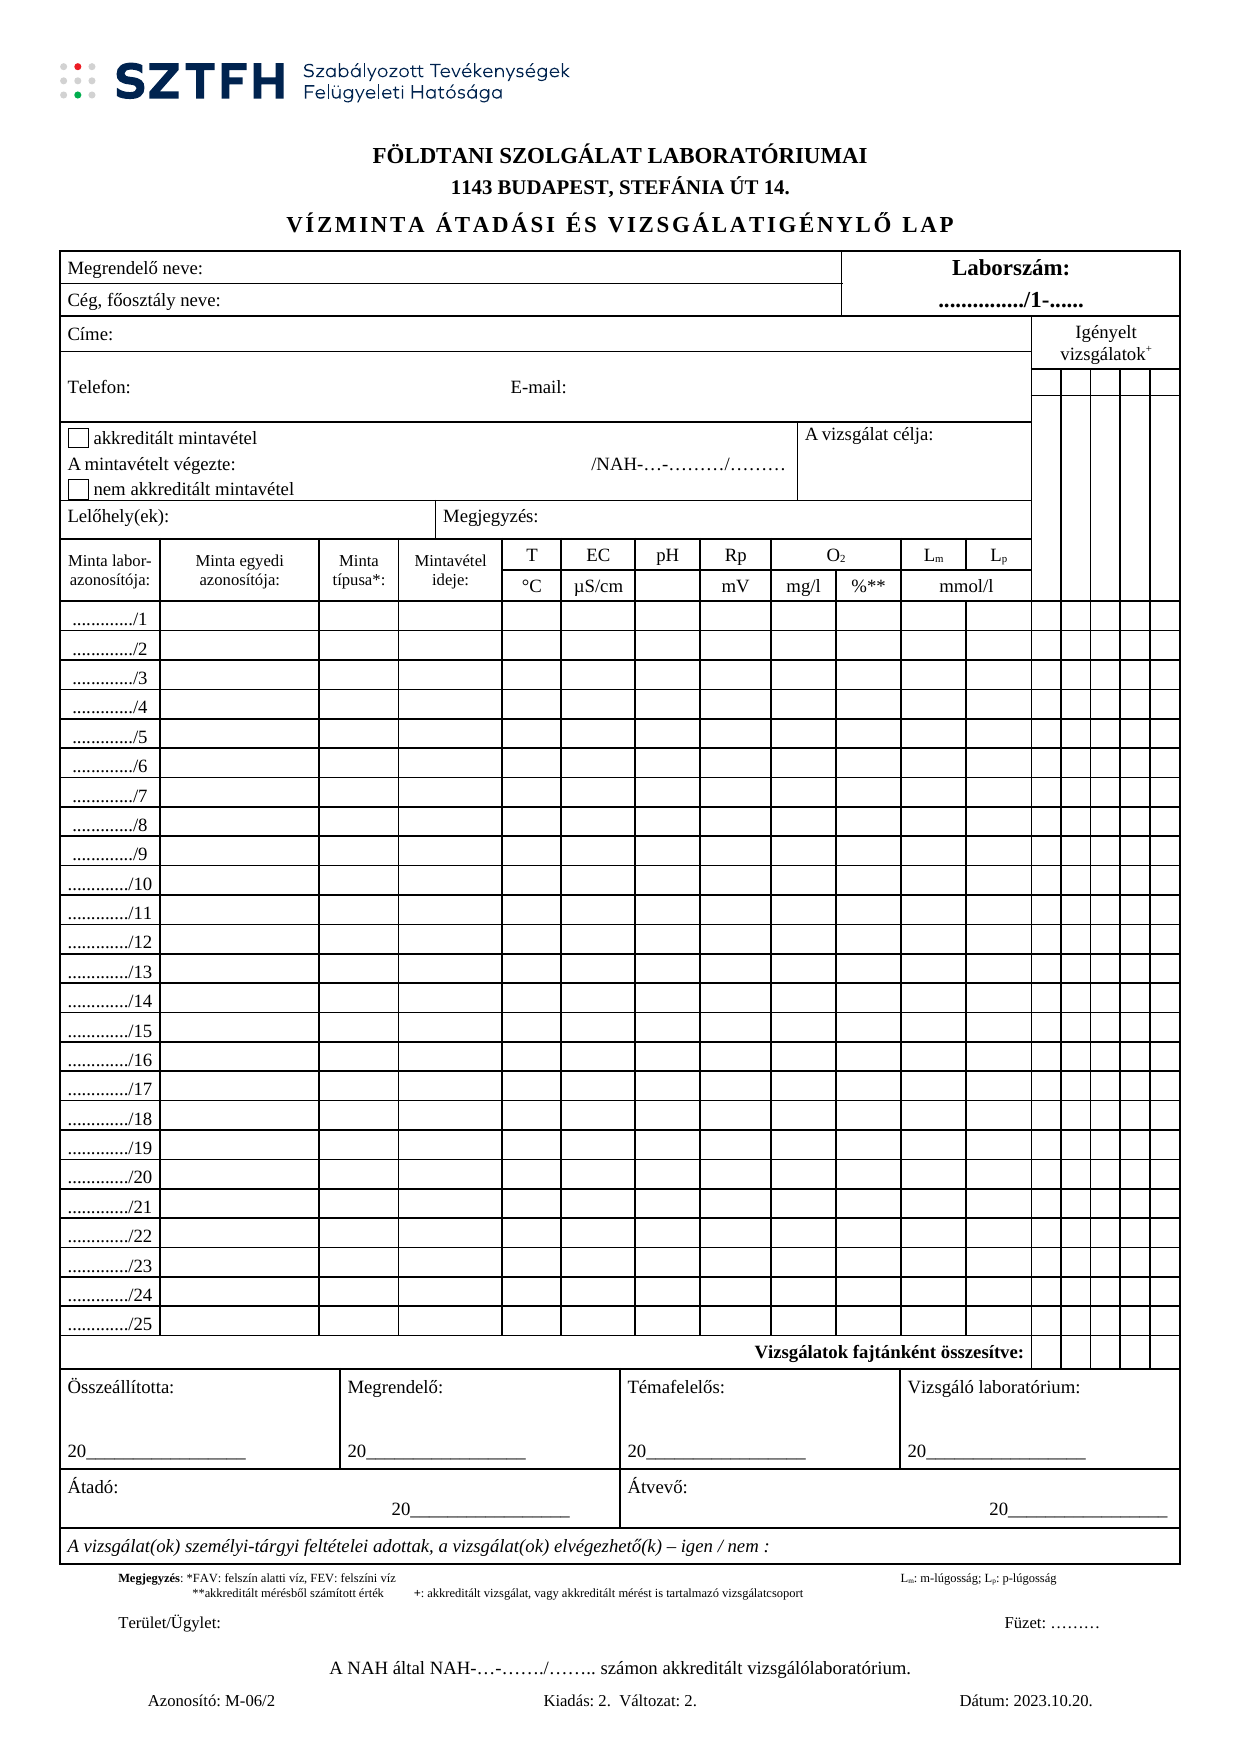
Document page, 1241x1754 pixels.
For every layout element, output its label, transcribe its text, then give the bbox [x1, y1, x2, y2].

table_cell [772, 837, 835, 865]
table_cell [161, 896, 318, 923]
table_cell [1032, 925, 1060, 953]
table_cell [1091, 955, 1119, 982]
table_cell [562, 1307, 634, 1335]
table_cell [320, 631, 398, 659]
table_cell %** [837, 571, 900, 600]
table_cell [1121, 866, 1149, 894]
table_cell [1091, 1160, 1119, 1188]
table_cell ............./9 [61, 837, 159, 865]
table_cell [902, 720, 965, 747]
table_cell [1121, 690, 1149, 718]
table_cell [636, 955, 699, 982]
table_cell A vizsgálat célja: [798, 423, 1031, 500]
table_cell [161, 955, 318, 982]
table_cell [1121, 778, 1149, 806]
table_cell [503, 925, 560, 953]
table_cell [503, 1101, 560, 1129]
table_cell [320, 1013, 398, 1041]
table_cell [1121, 631, 1149, 659]
table_cell Összeállította: 20_________________ [61, 1370, 339, 1468]
table_cell [967, 1160, 1031, 1188]
table_cell [1151, 1013, 1179, 1041]
table_cell [1062, 984, 1090, 1012]
table_cell ............./2 [61, 631, 159, 659]
table_cell [967, 661, 1031, 688]
table_cell [1062, 661, 1090, 688]
table_cell [161, 661, 318, 688]
table_cell [636, 1013, 699, 1041]
table_cell ............./15 [61, 1013, 159, 1041]
table_cell [1062, 1278, 1090, 1305]
table_cell [1151, 1278, 1179, 1305]
table_cell [837, 690, 900, 718]
table_cell [837, 1013, 900, 1041]
table_cell [503, 661, 560, 688]
table_cell [1091, 1278, 1119, 1305]
table_cell [1032, 984, 1060, 1012]
table_cell [1151, 984, 1179, 1012]
table_cell [1151, 1072, 1179, 1100]
table_cell [1032, 1248, 1060, 1276]
table_cell mV [701, 571, 770, 600]
table_cell ............./24 [61, 1278, 159, 1305]
table_cell [399, 984, 501, 1012]
table_cell [701, 984, 770, 1012]
table_cell [1062, 396, 1090, 600]
table_cell [1091, 778, 1119, 806]
table_cell [636, 837, 699, 865]
table_cell [1151, 1160, 1179, 1188]
table_cell [320, 778, 398, 806]
table_cell Minta labor- azonosítója: [61, 540, 159, 600]
text VÍZMINTA ÁTADÁSI ÉS VIZSGÁLATIGÉNYLŐ LAP [118, 211, 1122, 238]
table_cell [1062, 1336, 1090, 1368]
table_cell [837, 631, 900, 659]
table_cell [1121, 1131, 1149, 1158]
table_cell [1121, 808, 1149, 835]
table_cell ............./5 [61, 720, 159, 747]
table_cell [967, 778, 1031, 806]
table_cell [636, 1043, 699, 1070]
table_cell [161, 778, 318, 806]
table_cell [1091, 396, 1119, 600]
table_cell [320, 1307, 398, 1335]
table_cell [1032, 1101, 1060, 1129]
table_cell [902, 1131, 965, 1158]
table_cell ............./11 [61, 896, 159, 923]
table_cell ............./10 [61, 866, 159, 894]
table_cell [399, 1190, 501, 1217]
table_cell Vizsgáló laboratórium: 20_________________ [901, 1370, 1179, 1468]
table_cell [1121, 1219, 1149, 1247]
table_cell [1151, 749, 1179, 777]
table_cell [772, 1131, 835, 1158]
table_cell [701, 808, 770, 835]
table_cell [320, 602, 398, 630]
table_cell [701, 631, 770, 659]
table_cell [562, 1043, 634, 1070]
table_cell [1062, 690, 1090, 718]
table_cell [1121, 1160, 1149, 1188]
table_cell [399, 1278, 501, 1305]
table_cell [1062, 370, 1090, 394]
table_cell [1062, 955, 1090, 982]
table_cell [967, 720, 1031, 747]
table_cell [772, 1248, 835, 1276]
table_cell [161, 1307, 318, 1335]
table_cell [1032, 1336, 1060, 1368]
table_cell [399, 661, 501, 688]
table_cell [1032, 1160, 1060, 1188]
table_cell [701, 661, 770, 688]
table_cell [636, 1219, 699, 1247]
table_cell [1121, 837, 1149, 865]
table_cell [562, 1160, 634, 1188]
table_cell [701, 1307, 770, 1335]
table_cell ............./13 [61, 955, 159, 982]
table_cell [772, 984, 835, 1012]
table_cell [772, 1160, 835, 1188]
table_cell [399, 1072, 501, 1100]
table_cell O2 [772, 540, 900, 569]
table_cell [902, 925, 965, 953]
table_cell [1091, 925, 1119, 953]
table_cell [636, 1072, 699, 1100]
table_cell [1032, 370, 1060, 394]
table_cell [562, 1248, 634, 1276]
table_cell Telefon: E-mail: [61, 352, 1031, 421]
table_cell Átvevő: 20_________________ [621, 1470, 1179, 1527]
table_cell [1062, 1160, 1090, 1188]
table_cell [399, 631, 501, 659]
table_cell [902, 1072, 965, 1100]
table_cell Minta típusa*: [320, 540, 398, 600]
table_cell [562, 602, 634, 630]
table_cell [837, 984, 900, 1012]
table_cell [1151, 602, 1179, 630]
table_cell [562, 984, 634, 1012]
table_cell [161, 749, 318, 777]
table_cell [967, 866, 1031, 894]
table_cell [503, 1307, 560, 1335]
table_cell [967, 955, 1031, 982]
table_cell [1151, 1190, 1179, 1217]
table_cell [1091, 1248, 1119, 1276]
table_cell [1121, 720, 1149, 747]
table_cell [1091, 866, 1119, 894]
table_cell [1062, 808, 1090, 835]
table_cell [399, 955, 501, 982]
table_cell ............./1 [61, 602, 159, 630]
table_cell [772, 690, 835, 718]
table_cell [772, 1101, 835, 1129]
table_cell [967, 896, 1031, 923]
table_cell pH [636, 540, 699, 569]
table_cell [837, 1219, 900, 1247]
table_cell [1151, 1248, 1179, 1276]
table_cell [1032, 396, 1060, 600]
table_cell [1091, 1219, 1119, 1247]
table_cell [701, 1219, 770, 1247]
table_cell [1151, 866, 1179, 894]
table_cell [1121, 896, 1149, 923]
table_cell [967, 749, 1031, 777]
table_cell [1062, 602, 1090, 630]
table_cell [636, 661, 699, 688]
table_cell [837, 925, 900, 953]
table_cell [161, 837, 318, 865]
table_cell ............./14 [61, 984, 159, 1012]
table_cell [636, 631, 699, 659]
table_cell [320, 661, 398, 688]
table_cell [1091, 984, 1119, 1012]
table_cell Lelőhely(ek): [61, 501, 435, 538]
table_cell [772, 1278, 835, 1305]
table_cell [562, 955, 634, 982]
table_cell [1121, 370, 1149, 394]
table_cell [1091, 1101, 1119, 1129]
table_cell ............./23 [61, 1248, 159, 1276]
table_cell [902, 1043, 965, 1070]
table_cell [701, 1248, 770, 1276]
table_cell [1091, 1131, 1119, 1158]
table_cell [636, 602, 699, 630]
table_cell ............./20 [61, 1160, 159, 1188]
table_cell [320, 1101, 398, 1129]
table_cell [636, 1190, 699, 1217]
text 1143 BUDAPEST, STEFÁNIA ÚT 14. [118, 175, 1122, 199]
table_cell [1032, 955, 1060, 982]
table_cell [837, 720, 900, 747]
table_cell [1062, 1248, 1090, 1276]
table_cell [1032, 808, 1060, 835]
table_cell [1121, 1043, 1149, 1070]
table_cell mmol/l [902, 571, 1031, 600]
table_cell [902, 1190, 965, 1217]
table_cell [1091, 690, 1119, 718]
table_cell [967, 1101, 1031, 1129]
table_cell [636, 1101, 699, 1129]
table_cell [161, 866, 318, 894]
table_cell [636, 749, 699, 777]
table_cell [161, 925, 318, 953]
table_cell [1121, 749, 1149, 777]
table_cell [562, 1072, 634, 1100]
table_cell [1062, 749, 1090, 777]
table_cell [1091, 837, 1119, 865]
table_cell [967, 1278, 1031, 1305]
table_cell [837, 602, 900, 630]
table_cell [399, 778, 501, 806]
table_cell T [503, 540, 560, 569]
table_cell Minta egyedi azonosítója: [161, 540, 318, 600]
table_cell A vizsgálat(ok) személyi-tárgyi feltételei adottak, a vizsgálat(ok) elvégezhető(k) – igen / nem : [61, 1529, 1179, 1563]
table_cell [1091, 1043, 1119, 1070]
table_cell [967, 925, 1031, 953]
table_cell [701, 837, 770, 865]
table_cell [1091, 1072, 1119, 1100]
table_cell [967, 1307, 1031, 1335]
table_cell [701, 1131, 770, 1158]
table_cell [161, 1013, 318, 1041]
table_cell [1151, 1131, 1179, 1158]
table_cell [772, 602, 835, 630]
table_cell [902, 1013, 965, 1041]
table_cell [772, 808, 835, 835]
table_cell [503, 1131, 560, 1158]
table_cell [1062, 1190, 1090, 1217]
table_cell [902, 1101, 965, 1129]
table_cell mg/l [772, 571, 835, 600]
table_cell [1032, 866, 1060, 894]
table_cell [902, 631, 965, 659]
table_cell [967, 984, 1031, 1012]
table_cell Mintavétel ideje: [399, 540, 501, 600]
table_cell [701, 749, 770, 777]
table_cell [503, 866, 560, 894]
table_cell [1121, 661, 1149, 688]
table_cell [636, 690, 699, 718]
table_cell [636, 571, 699, 600]
table_cell [1151, 370, 1179, 394]
table_cell [837, 1072, 900, 1100]
table_cell [503, 808, 560, 835]
table_cell ............./16 [61, 1043, 159, 1070]
table_cell [503, 749, 560, 777]
table_cell [902, 1307, 965, 1335]
table_cell [1062, 866, 1090, 894]
table_cell ............./8 [61, 808, 159, 835]
table_cell Lm [902, 540, 965, 569]
table_cell ............./12 [61, 925, 159, 953]
table_cell [772, 955, 835, 982]
table_cell [1151, 955, 1179, 982]
table_cell [772, 661, 835, 688]
table_cell [1032, 896, 1060, 923]
table_cell [1121, 1248, 1149, 1276]
table_cell [503, 690, 560, 718]
table_cell [562, 1278, 634, 1305]
table_cell [837, 1278, 900, 1305]
table_cell [161, 1160, 318, 1188]
table_cell [902, 602, 965, 630]
table_cell [1151, 778, 1179, 806]
table_cell Témafelelős: 20_________________ [621, 1370, 899, 1468]
table_cell [503, 1013, 560, 1041]
table_cell [161, 720, 318, 747]
text **akkreditált mérésből számított érték +: akkreditált vizsgálat, vagy akkreditált mérést is tartalmazó vizsgálatcsoport [118, 1586, 1144, 1600]
table_cell [701, 690, 770, 718]
table_cell [837, 1101, 900, 1129]
table_cell [161, 1043, 318, 1070]
table_cell [772, 720, 835, 747]
table_cell [1091, 749, 1119, 777]
table_cell [320, 1131, 398, 1158]
table_cell [837, 1248, 900, 1276]
table_cell [772, 749, 835, 777]
table_cell [902, 749, 965, 777]
table_cell [1151, 925, 1179, 953]
table_cell [902, 984, 965, 1012]
table_cell [1032, 749, 1060, 777]
table_cell [1062, 1101, 1090, 1129]
table_cell [562, 866, 634, 894]
table_cell [837, 1043, 900, 1070]
table_cell [1032, 1131, 1060, 1158]
table_cell [320, 984, 398, 1012]
table_cell [1032, 720, 1060, 747]
table_cell [772, 1043, 835, 1070]
table_cell [772, 1013, 835, 1041]
table_cell [902, 837, 965, 865]
table_cell [1032, 778, 1060, 806]
table_cell [967, 1043, 1031, 1070]
table_cell [701, 955, 770, 982]
table_cell ............./17 [61, 1072, 159, 1100]
table_cell [1121, 1336, 1149, 1368]
table_cell [399, 749, 501, 777]
table_cell [902, 778, 965, 806]
table_cell [1091, 1013, 1119, 1041]
table_cell [562, 1101, 634, 1129]
table_cell [772, 896, 835, 923]
table_cell [399, 1101, 501, 1129]
table_cell [320, 1219, 398, 1247]
table_cell Rp [701, 540, 770, 569]
table_cell [503, 1219, 560, 1247]
text FÖLDTANI SZOLGÁLAT LABORATÓRIUMAI [118, 142, 1122, 168]
table_cell [1032, 1307, 1060, 1335]
table_cell [701, 925, 770, 953]
table_cell [399, 808, 501, 835]
table_cell [837, 1307, 900, 1335]
table_cell [1121, 1307, 1149, 1335]
table_cell [902, 808, 965, 835]
table_cell [503, 1043, 560, 1070]
table_cell [636, 720, 699, 747]
table_cell [1032, 631, 1060, 659]
table_cell [399, 837, 501, 865]
table_cell [902, 661, 965, 688]
table_cell [902, 1219, 965, 1247]
table_cell [503, 1248, 560, 1276]
table_cell [1151, 631, 1179, 659]
table_cell EC [562, 540, 634, 569]
table_cell ............./6 [61, 749, 159, 777]
table_cell [399, 1013, 501, 1041]
table_cell [636, 984, 699, 1012]
table_cell [562, 661, 634, 688]
table_cell [1032, 837, 1060, 865]
table_cell [1091, 661, 1119, 688]
table_cell [1032, 1072, 1060, 1100]
table_cell [902, 1160, 965, 1188]
table_cell Átadó: 20_________________ [61, 1470, 619, 1527]
table_cell [320, 720, 398, 747]
table_cell [503, 896, 560, 923]
table_cell [1151, 896, 1179, 923]
table_cell [320, 1072, 398, 1100]
table_cell [837, 866, 900, 894]
table_cell [399, 1043, 501, 1070]
table_cell [967, 1248, 1031, 1276]
table_cell [1151, 808, 1179, 835]
table_cell [161, 1278, 318, 1305]
table_cell [701, 1101, 770, 1129]
table_cell [1032, 602, 1060, 630]
table_cell ............./3 [61, 661, 159, 688]
table_cell [902, 866, 965, 894]
table_cell [399, 1131, 501, 1158]
table_cell [562, 896, 634, 923]
table_cell [837, 955, 900, 982]
table_cell [701, 1160, 770, 1188]
table_cell [636, 896, 699, 923]
table_cell [772, 1072, 835, 1100]
table_cell [161, 1072, 318, 1100]
table_cell [161, 631, 318, 659]
table_cell ............./18 [61, 1101, 159, 1129]
table_cell [701, 1043, 770, 1070]
table_cell [1062, 1307, 1090, 1335]
table_cell [636, 778, 699, 806]
table_cell [1062, 631, 1090, 659]
table_cell [837, 661, 900, 688]
table_cell [902, 690, 965, 718]
table_cell [503, 720, 560, 747]
table_cell [1091, 602, 1119, 630]
table_cell akkreditált mintavétel A mintavételt végezte: /NAH-…-………/……… nem akkreditált mintavétel [61, 423, 797, 500]
table_cell [636, 925, 699, 953]
table_cell [320, 925, 398, 953]
table_cell [503, 955, 560, 982]
table_cell S/cm [562, 571, 634, 600]
table_cell [320, 1278, 398, 1305]
table_cell [503, 1278, 560, 1305]
table_cell [399, 690, 501, 718]
table_cell [701, 866, 770, 894]
table_cell [1091, 808, 1119, 835]
table_cell Cég, főosztály neve: [61, 284, 841, 315]
table_cell [503, 837, 560, 865]
table_cell [701, 602, 770, 630]
table_cell [837, 749, 900, 777]
table_cell [1121, 1013, 1149, 1041]
table_cell [837, 1131, 900, 1158]
table_cell [1091, 370, 1119, 394]
table_cell [562, 690, 634, 718]
table_cell [967, 1072, 1031, 1100]
table_cell [1062, 720, 1090, 747]
table_cell [772, 631, 835, 659]
table_cell [399, 720, 501, 747]
table_cell [701, 1278, 770, 1305]
table_cell [701, 1072, 770, 1100]
table_cell [837, 1190, 900, 1217]
table_cell [399, 1219, 501, 1247]
table_cell [701, 1190, 770, 1217]
table_cell [562, 631, 634, 659]
table_cell [772, 778, 835, 806]
table_cell [1151, 1336, 1179, 1368]
table_cell [161, 1248, 318, 1276]
table_cell [562, 1131, 634, 1158]
table_cell [1121, 955, 1149, 982]
table_cell [967, 602, 1031, 630]
table_cell [1121, 1072, 1149, 1100]
table_cell [701, 896, 770, 923]
table_cell [1121, 984, 1149, 1012]
table_cell [161, 690, 318, 718]
table_cell [1062, 1072, 1090, 1100]
table_cell [967, 837, 1031, 865]
table_cell [636, 866, 699, 894]
table_cell [320, 749, 398, 777]
table_cell [1151, 1219, 1179, 1247]
table_cell Lp [967, 540, 1031, 569]
table_cell [562, 1190, 634, 1217]
table_cell [562, 808, 634, 835]
table_cell [320, 837, 398, 865]
table_cell [161, 1131, 318, 1158]
table_cell [701, 720, 770, 747]
table_cell [1062, 1219, 1090, 1247]
table_cell [562, 1013, 634, 1041]
table_cell [1151, 396, 1179, 600]
table_cell [1121, 396, 1149, 600]
table_cell [902, 1278, 965, 1305]
table_cell [967, 1190, 1031, 1217]
table_cell [320, 1190, 398, 1217]
table_cell [320, 955, 398, 982]
table_cell [161, 808, 318, 835]
table_cell [1062, 778, 1090, 806]
table_cell [503, 602, 560, 630]
table_cell [1032, 690, 1060, 718]
table_cell [161, 1190, 318, 1217]
table_cell [503, 631, 560, 659]
table_cell .............../1-...... [842, 283, 1179, 315]
table_cell [503, 1190, 560, 1217]
table_cell [902, 1248, 965, 1276]
table_cell [1091, 720, 1119, 747]
table_cell [636, 1307, 699, 1335]
table_cell [1062, 896, 1090, 923]
table_cell [320, 866, 398, 894]
table_cell [1121, 1278, 1149, 1305]
table_cell [1151, 661, 1179, 688]
table_cell [837, 896, 900, 923]
table_cell ............./19 [61, 1131, 159, 1158]
table_cell [161, 1219, 318, 1247]
table_cell [1062, 1013, 1090, 1041]
table_cell [837, 808, 900, 835]
table_cell [503, 1072, 560, 1100]
table_cell [399, 602, 501, 630]
table_cell Igényelt vizsgálatok+ [1032, 317, 1179, 368]
table_cell [399, 1307, 501, 1335]
table_cell [1091, 1307, 1119, 1335]
table_cell Címe: [61, 317, 1031, 351]
table_cell ............./21 [61, 1190, 159, 1217]
table_cell [967, 1013, 1031, 1041]
table_cell Megjegyzés: [436, 501, 1031, 538]
table_cell [1091, 631, 1119, 659]
table_cell [562, 1219, 634, 1247]
table_cell [967, 1131, 1031, 1158]
table_cell [562, 749, 634, 777]
table_cell [1032, 1043, 1060, 1070]
table_cell [967, 1219, 1031, 1247]
table_cell [636, 1278, 699, 1305]
table_cell [320, 1160, 398, 1188]
table_cell [562, 925, 634, 953]
table_cell [399, 925, 501, 953]
table_header Laborszám: [842, 252, 1179, 283]
table_cell [701, 1013, 770, 1041]
table_cell [1032, 1219, 1060, 1247]
table_cell [772, 1307, 835, 1335]
table_cell [399, 1160, 501, 1188]
table_cell [1151, 1101, 1179, 1129]
table_cell [562, 778, 634, 806]
table_cell [772, 1190, 835, 1217]
table_cell [636, 808, 699, 835]
table_cell Megrendelő: 20_________________ [341, 1370, 619, 1468]
table_cell [1091, 1190, 1119, 1217]
table_cell [1032, 1013, 1060, 1041]
table_cell [967, 808, 1031, 835]
table_cell [503, 984, 560, 1012]
table_cell [967, 690, 1031, 718]
table_cell [636, 1131, 699, 1158]
table_cell [161, 602, 318, 630]
table_cell [1151, 1307, 1179, 1335]
table_cell [701, 778, 770, 806]
table_cell [1062, 837, 1090, 865]
table_cell [1151, 690, 1179, 718]
table_header Megrendelő neve: [61, 252, 841, 283]
table_cell [1121, 1101, 1149, 1129]
table_cell [399, 866, 501, 894]
table_cell [636, 1160, 699, 1188]
table_cell [503, 778, 560, 806]
table_cell [399, 1248, 501, 1276]
table_cell [320, 1248, 398, 1276]
table_cell [1121, 602, 1149, 630]
table_cell [320, 896, 398, 923]
table_cell [1121, 1190, 1149, 1217]
table_cell [772, 1219, 835, 1247]
table_cell [1151, 720, 1179, 747]
table_cell [1032, 661, 1060, 688]
table_cell [1032, 1190, 1060, 1217]
table_cell [161, 984, 318, 1012]
table_cell [837, 778, 900, 806]
table_cell ............./22 [61, 1219, 159, 1247]
table_cell ............./4 [61, 690, 159, 718]
table_cell [967, 631, 1031, 659]
table_cell [1091, 1336, 1119, 1368]
table_cell [1121, 925, 1149, 953]
table_cell [1091, 896, 1119, 923]
table_cell ............./25 [61, 1307, 159, 1335]
table_cell [161, 1101, 318, 1129]
table_cell [399, 896, 501, 923]
table_cell [837, 1160, 900, 1188]
table_cell Vizsgálatok fajtánként összesítve: [61, 1336, 1031, 1368]
table_cell [902, 896, 965, 923]
table_cell [562, 837, 634, 865]
table_cell [772, 866, 835, 894]
table_cell [1062, 1043, 1090, 1070]
table_cell [320, 808, 398, 835]
table_cell ............./7 [61, 778, 159, 806]
table_cell [1032, 1278, 1060, 1305]
table_cell [1062, 1131, 1090, 1158]
table_cell [503, 1160, 560, 1188]
table_cell [562, 720, 634, 747]
text Terület/Ügylet: Füzet: ……… [118, 1612, 1122, 1632]
table_cell [1151, 837, 1179, 865]
table_cell [320, 1043, 398, 1070]
table_cell [1151, 1043, 1179, 1070]
table_cell [772, 925, 835, 953]
table_cell [636, 1248, 699, 1276]
table_cell [837, 837, 900, 865]
table_cell C [503, 571, 560, 600]
table_cell [1062, 925, 1090, 953]
table_cell [902, 955, 965, 982]
text Megjegyzés: *FAV: felszín alatti víz, FEV: felszíni víz Lm: m-lúgosság; Lp: p-lúgosság [118, 1571, 1122, 1586]
table_cell [320, 690, 398, 718]
